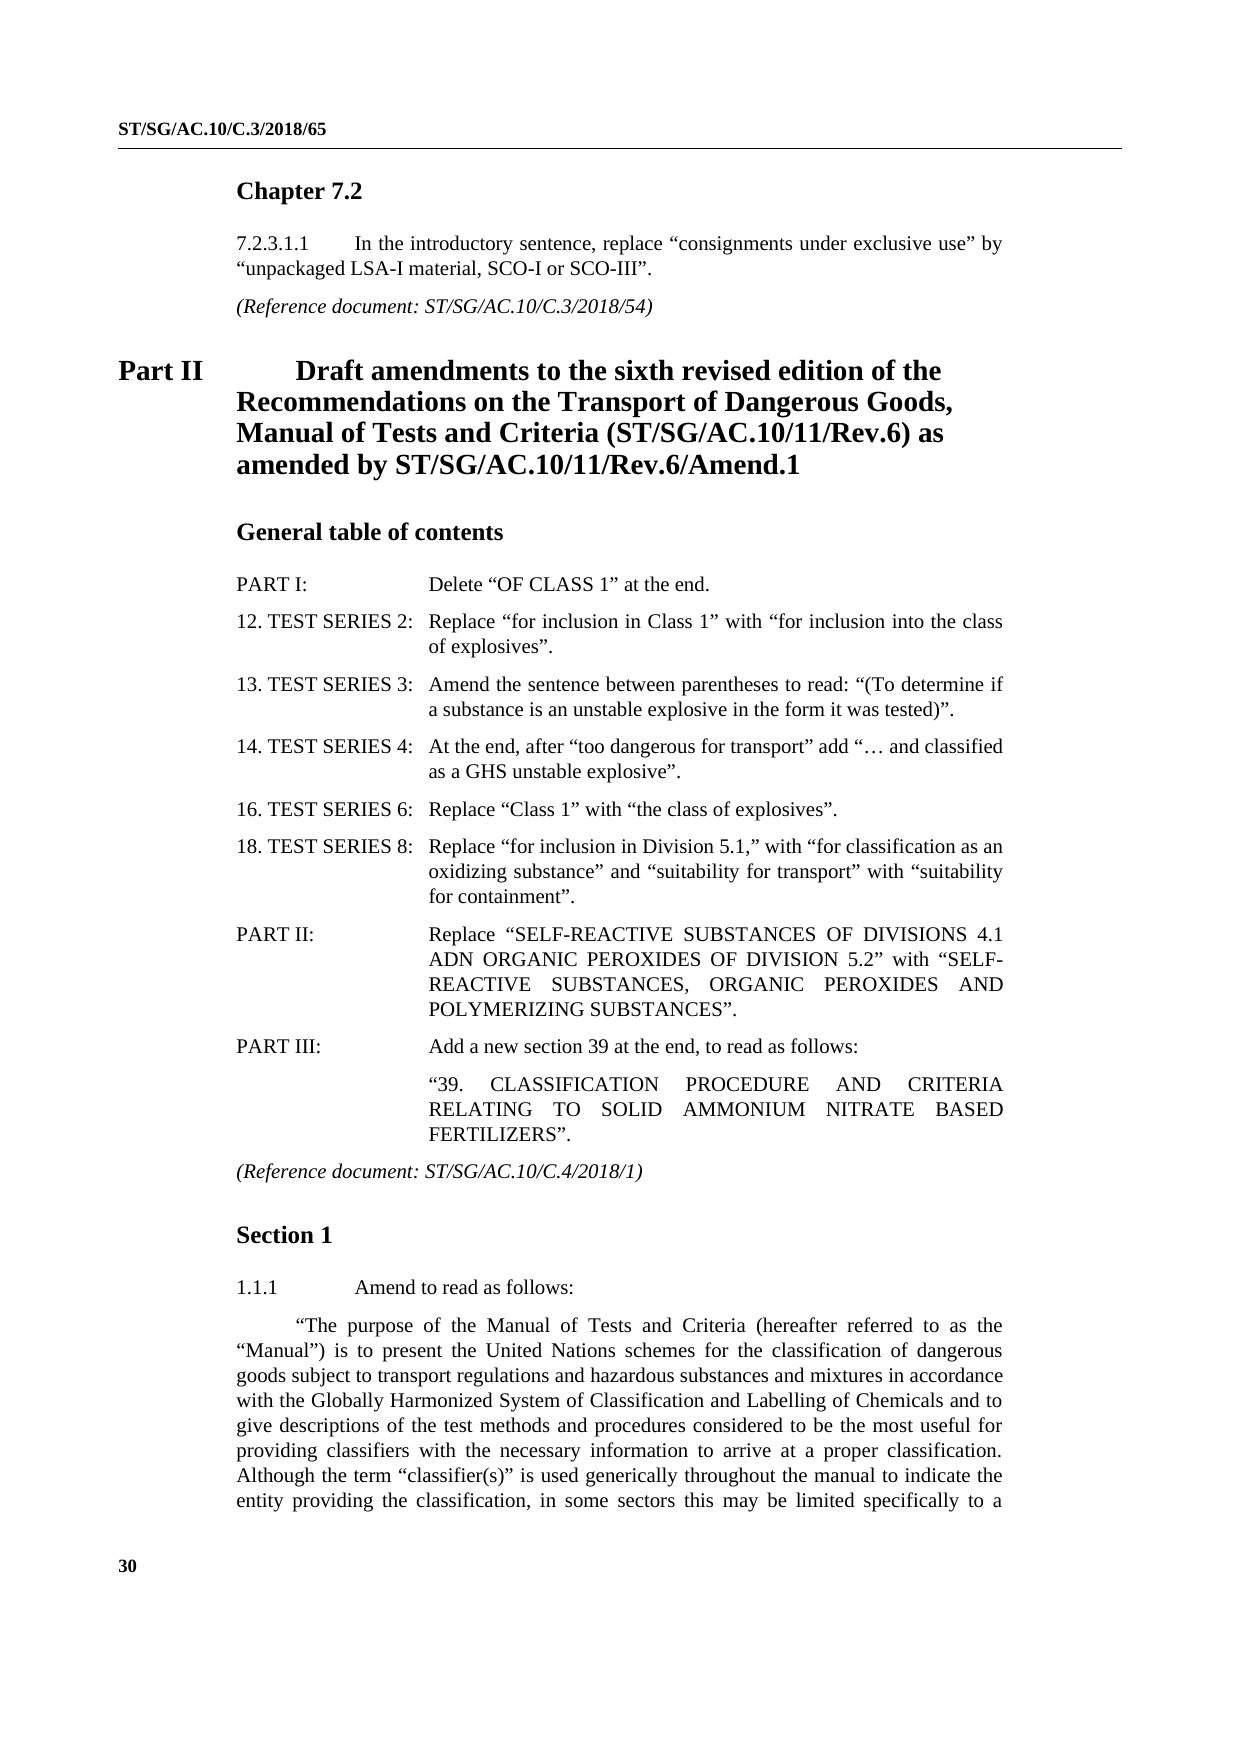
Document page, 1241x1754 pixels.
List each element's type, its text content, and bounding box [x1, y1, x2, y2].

text Part II Draft amendments to the sixth revised edition of the Recommendations on the Transport of Dangerous Goods, Manual of Tests and Criteria (ST/SG/AC.10/11/Rev.6) as amended by ST/SG/AC.10/11/Rev.6/Amend.1 [118, 355, 1004, 480]
text 7.2.3.1.1 In the introductory sentence, replace “consignments under exclusive use” by “unpackaged LSA-I material, SCO-I or SCO-III”. [236, 230, 1004, 280]
text (Reference document: ST/SG/AC.10/C.4/2018/1) [236, 1158, 1004, 1183]
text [236, 293, 1004, 318]
text PART III: Add a new section 39 at the end, to read as follows: [236, 1033, 1004, 1058]
text 1.1.1 Amend to read as follows: [236, 1274, 1004, 1299]
text PART II: Replace “SELF-REACTIVE SUBSTANCES OF DIVISIONS 4.1 ADN ORGANIC PEROXIDES OF DIVISION 5.2” with “SELF-REACTIVE SUBSTANCES, ORGANIC PEROXIDES AND POLYMERIZING SUBSTANCES”. [236, 921, 1004, 1021]
text 13. TEST SERIES 3: Amend the sentence between parentheses to read: “(To determine if a substance is an unstable explosive in the form it was tested)”. [236, 671, 1004, 721]
text 18. TEST SERIES 8: Replace “for inclusion in Division 5.1,” with “for classification as an oxidizing substance” and “suitability for transport” with “suitability for containment”. [236, 833, 1004, 908]
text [236, 1312, 1004, 1512]
text PART I: Delete “OF CLASS 1” at the end. [236, 571, 1004, 596]
text 14. TEST SERIES 4: At the end, after “too dangerous for transport” add “… and classified as a GHS unstable explosive”. [236, 733, 1004, 783]
text Chapter 7.2 [118, 177, 1004, 205]
text 12. TEST SERIES 2: Replace “for inclusion in Class 1” with “for inclusion into the class of explosives”. [236, 608, 1004, 658]
text General table of contents [118, 518, 1004, 546]
text “39. CLASSIFICATION PROCEDURE AND CRITERIA RELATING TO SOLID AMMONIUM NITRATE BASED FERTILIZERS”. [236, 1071, 1004, 1146]
text Section 1 [118, 1221, 1004, 1249]
text 16. TEST SERIES 6: Replace “Class 1” with “the class of explosives”. [236, 796, 1004, 821]
